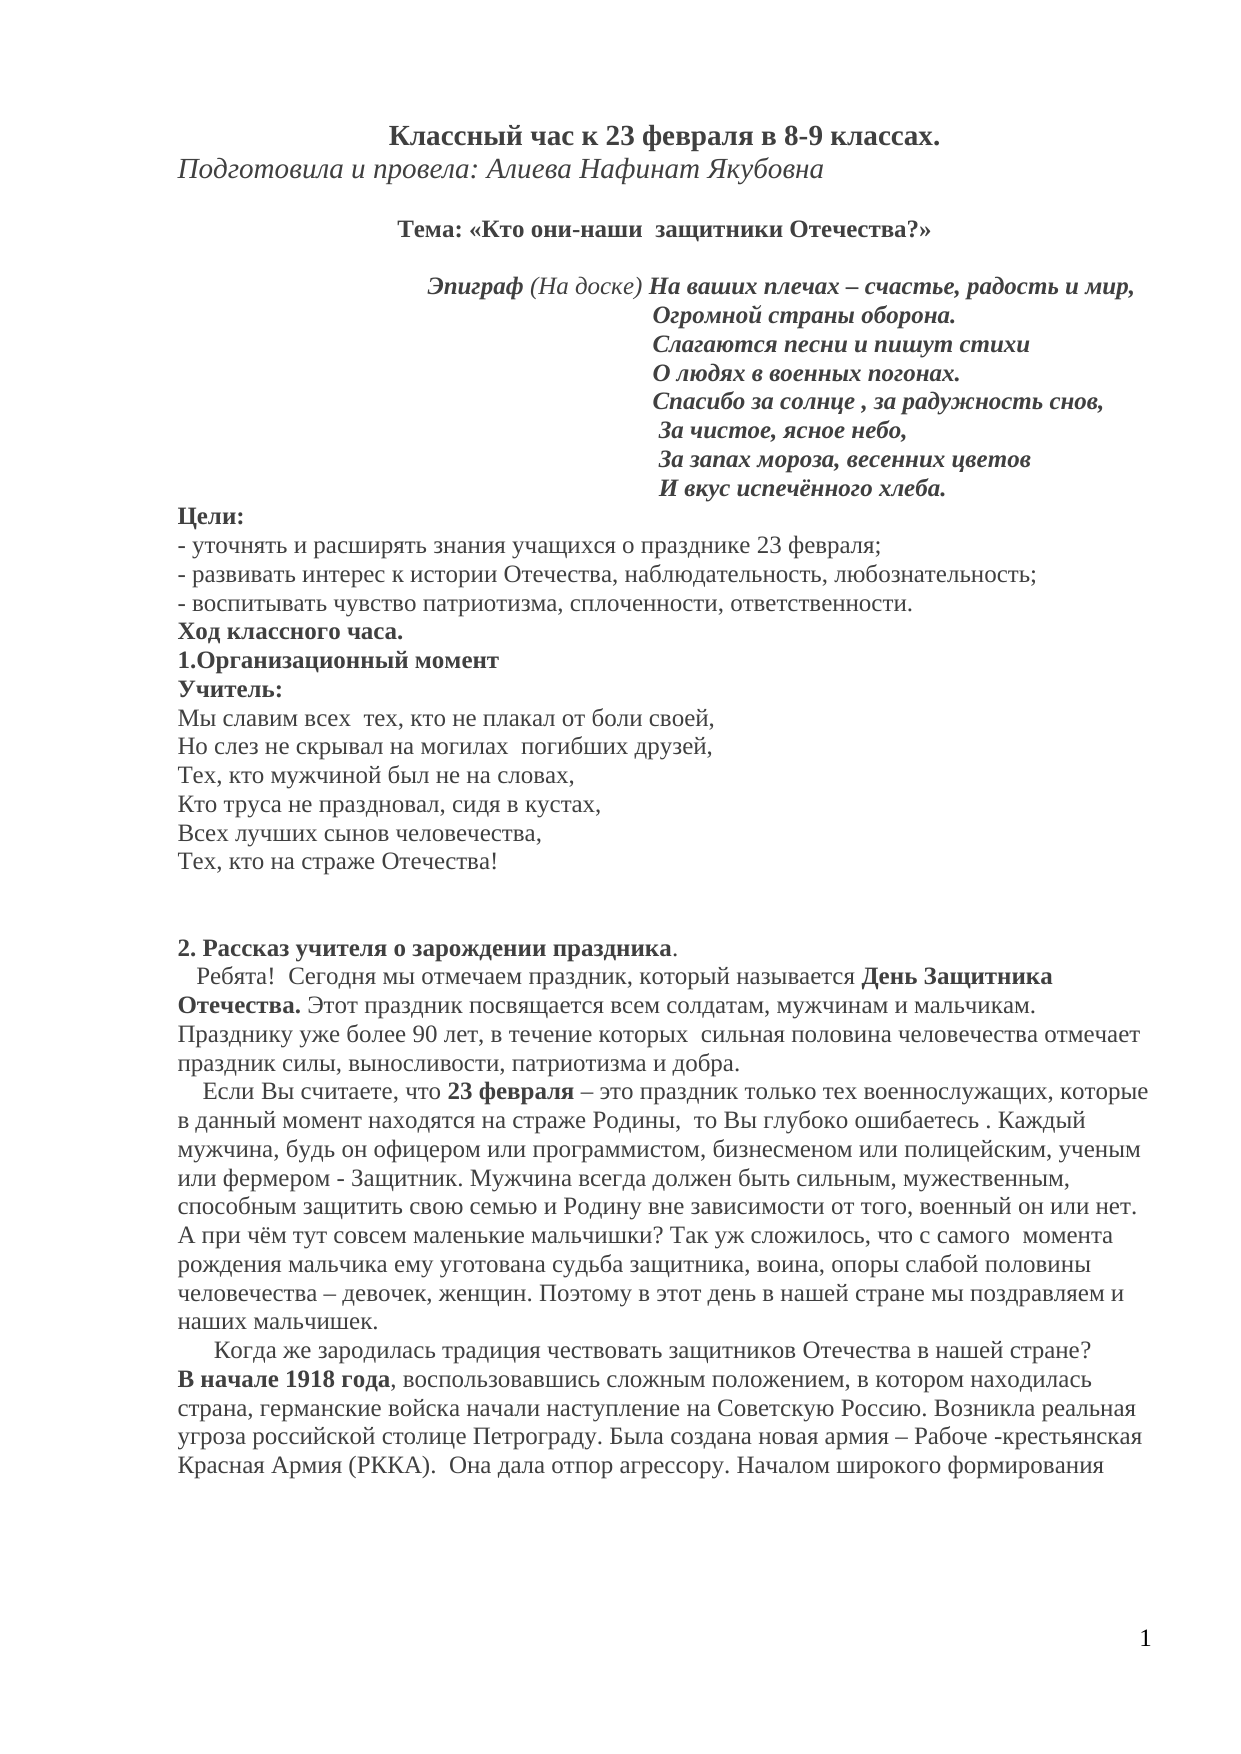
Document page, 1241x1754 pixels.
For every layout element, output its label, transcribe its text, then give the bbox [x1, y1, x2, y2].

text Тема: «Кто они-наши защитники Отечества?» [177, 214, 1152, 243]
text За чистое, ясное небо, [177, 415, 1152, 444]
text Мы славим всех тех, кто не плакал от боли своей, [177, 703, 1152, 731]
text О людях в военных погонах. [177, 358, 1152, 386]
text 2. Рассказ учителя о зарождении праздника. [177, 933, 1152, 961]
text Цели: [177, 501, 1152, 530]
text Ребята! Сегодня мы отмечаем праздник, который называется День Защитника Отечества. Этот праздник посвящается всем солдатам, мужчинам и мальчикам. [177, 961, 1152, 1019]
text - воспитывать чувство патриотизма, сплоченности, ответственности. [177, 588, 1152, 616]
text Классный час к 23 февраля в 8-9 классах. [177, 118, 1152, 152]
text Эпиграф (На доске) На ваших плечах – счастье, радость и мир, [177, 271, 1152, 300]
text Когда же зародилась традиция чествовать защитников Отечества в нашей стране? [177, 1335, 1152, 1364]
text Огромной страны оборона. [177, 300, 1152, 329]
text - уточнять и расширять знания учащихся о празднике 23 февраля; [177, 530, 1152, 559]
text Подготовила и провела: Алиева Нафинат Якубовна [177, 152, 1152, 185]
text - развивать интерес к истории Отечества, наблюдательность, любознательность; [177, 559, 1152, 588]
text Тех, кто мужчиной был не на словах, [177, 760, 1152, 789]
text Но слез не скрывал на могилах погибших друзей, [177, 731, 1152, 760]
text За запах мороза, весенних цветов [177, 444, 1152, 473]
text Кто труса не праздновал, сидя в кустах, [177, 789, 1152, 818]
text И вкус испечённого хлеба. [177, 473, 1152, 501]
text 1.Организационный момент [177, 645, 1152, 674]
text Празднику уже более 90 лет, в течение которых сильная половина человечества отмечает праздник силы, выносливости, патриотизма и добра. [177, 1019, 1152, 1076]
text Ход классного часа. [177, 616, 1152, 645]
text Слагаются песни и пишут стихи [177, 329, 1152, 358]
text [177, 1364, 1152, 1479]
text Спасибо за солнце , за радужность снов, [177, 386, 1152, 415]
text Если Вы считаете, что 23 февраля – это праздник только тех военнослужащих, которые в данный момент находятся на страже Родины, то Вы глубоко ошибаетесь . Каждый мужчина, будь он офицером или программистом, бизнесменом или полицейским, ученым или фермером - Защитник. Мужчина всегда должен быть сильным, мужественным, способным защитить свою семью и Родину вне зависимости от того, военный он или нет. А при чём тут совсем маленькие мальчишки? Так уж сложилось, что с самого момента рождения мальчика ему уготована судьба защитника, воина, опоры слабой половины человечества – девочек, женщин. Поэтому в этот день в нашей стране мы поздравляем и наших мальчишек. [177, 1076, 1152, 1335]
text Всех лучших сынов человечества, [177, 818, 1152, 846]
text Тех, кто на страже Отечества! [177, 846, 1152, 875]
text Учитель: [177, 674, 1152, 703]
